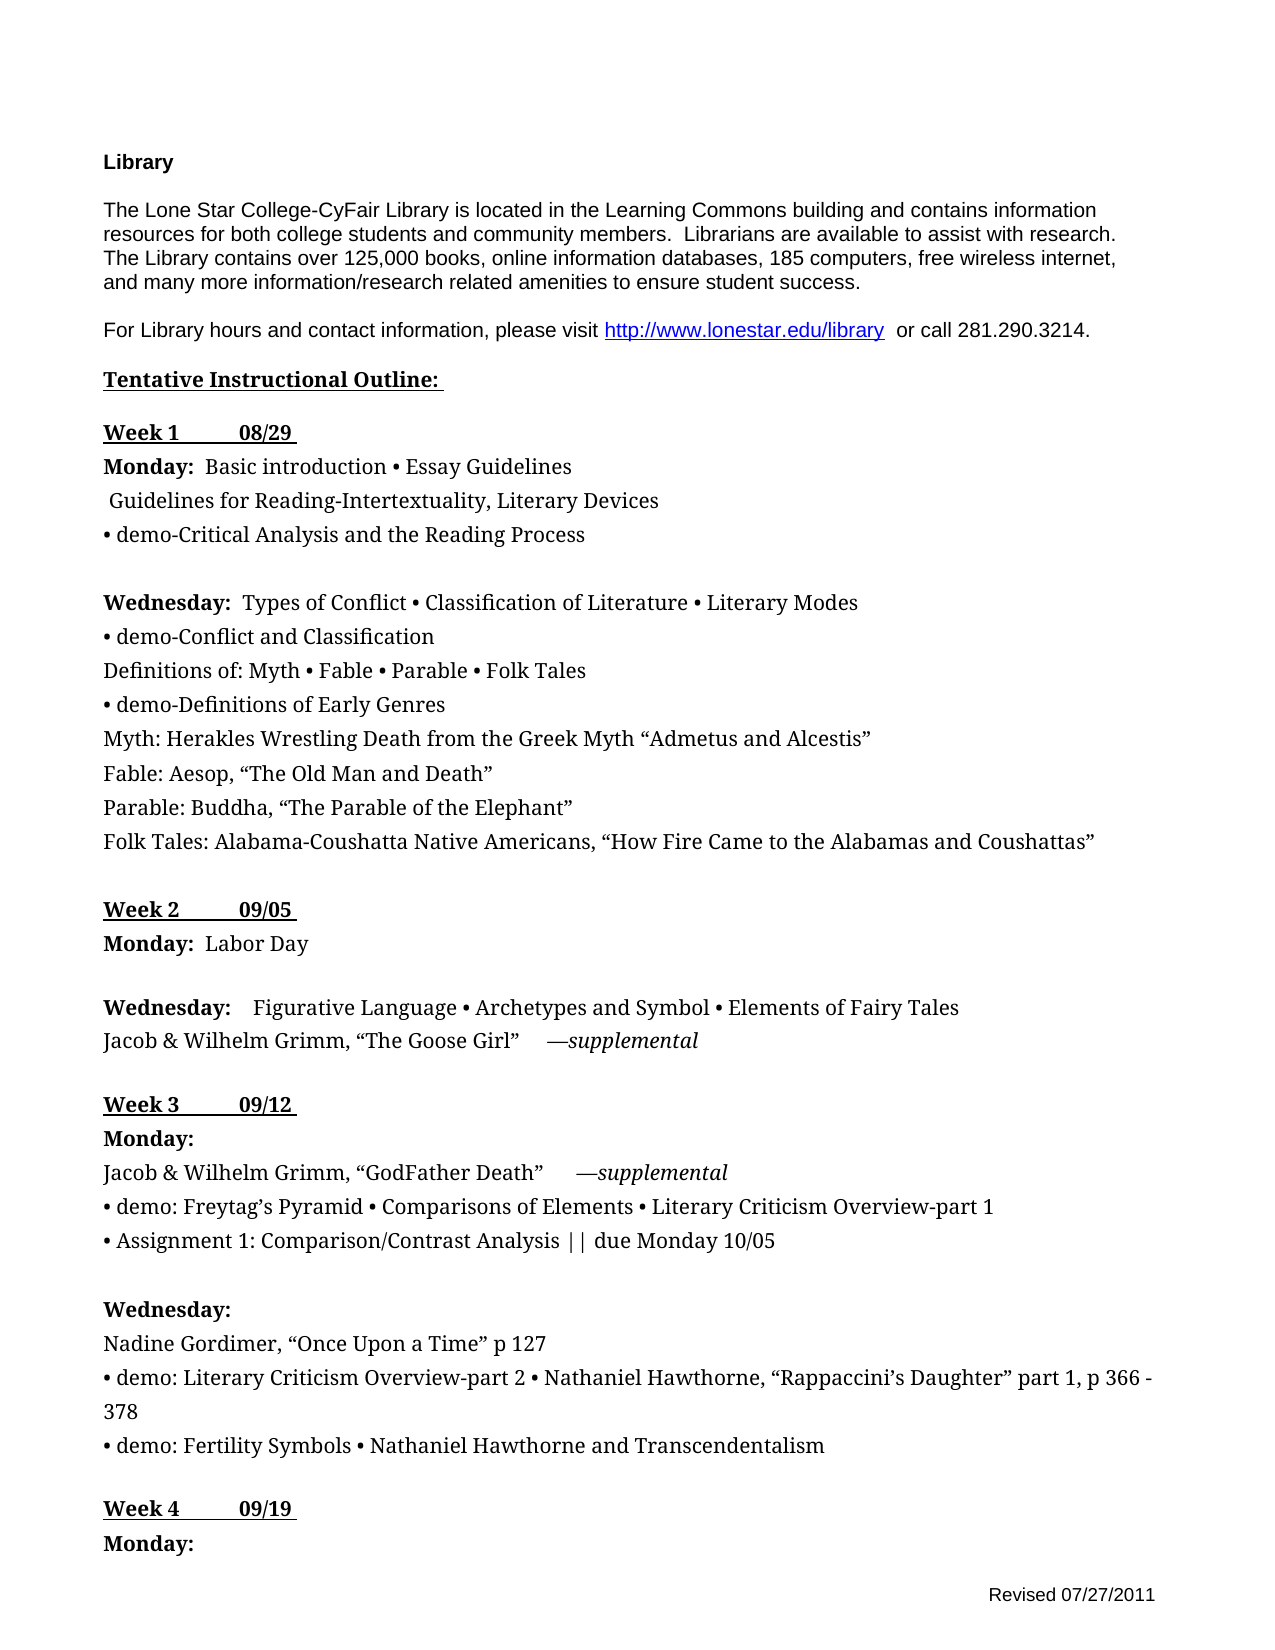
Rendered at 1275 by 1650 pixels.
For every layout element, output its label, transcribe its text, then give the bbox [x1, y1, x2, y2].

text • demo-Conflict and Classification [103, 622, 1155, 651]
text Monday: Labor Day [103, 929, 1155, 957]
text Folk Tales: Alabama-Coushatta Native Americans, “How Fire Came to the Alabamas and Coushattas” [103, 827, 1155, 855]
text Myth: Herakles Wrestling Death from the Greek Myth “Admetus and Alcestis” [103, 724, 1155, 753]
text Guidelines for Reading-Intertextuality, Literary Devices [103, 486, 1155, 514]
text Week 3 09/12 [103, 1090, 1155, 1119]
text Definitions of: Myth • Fable • Parable • Folk Tales [103, 656, 1155, 685]
text Jacob & Wilhelm Grimm, “The Goose Girl” —supplemental [103, 1027, 1155, 1055]
text • demo: Literary Criticism Overview-part 2 • Nathaniel Hawthorne, “Rappaccini’s Daughter” part 1, p 366 -378 [103, 1363, 1155, 1425]
text • demo-Definitions of Early Genres [103, 691, 1155, 719]
text Wednesday: Figurative Language • Archetypes and Symbol • Elements of Fairy Tales [103, 993, 1155, 1021]
text Fable: Aesop, “The Old Man and Death” [103, 759, 1155, 787]
text Monday: [103, 1124, 1155, 1153]
text • Assignment 1: Comparison/Contrast Analysis || due Monday 10/05 [103, 1227, 1155, 1255]
text Jacob & Wilhelm Grimm, “GodFather Death” —supplemental [103, 1158, 1155, 1187]
text Tentative Instructional Outline: [103, 366, 1155, 394]
text The Lone Star College-CyFair Library is located in the Learning Commons building and contains information resources for both college students and community members. Librarians are available to assist with research. The Library contains over 125,000 books, online information databases, 185 computers, free wireless internet, and many more information/research related amenities to ensure student success. [103, 198, 1155, 294]
text Nadine Gordimer, “Once Upon a Time” p 127 [103, 1329, 1155, 1357]
text • demo-Critical Analysis and the Reading Process [103, 520, 1155, 549]
text Week 4 09/19 [103, 1494, 1155, 1523]
text Monday: Basic introduction • Essay Guidelines [103, 452, 1155, 481]
text Parable: Buddha, “The Parable of the Elephant” [103, 793, 1155, 821]
text Monday: [103, 1529, 1155, 1557]
text Week 2 09/05 [103, 895, 1155, 923]
text Wednesday: Types of Conflict • Classification of Literature • Literary Modes [103, 588, 1155, 617]
text Library [103, 150, 1155, 174]
text For Library hours and contact information, please visit http://www.lonestar.edu/library or call 281.290.3214. [103, 318, 1155, 342]
text Week 1 08/29 [103, 418, 1155, 446]
text • demo: Fertility Symbols • Nathaniel Hawthorne and Transcendentalism [103, 1431, 1155, 1459]
text • demo: Freytag’s Pyramid • Comparisons of Elements • Literary Criticism Overview-part 1 [103, 1192, 1155, 1221]
text Wednesday: [103, 1295, 1155, 1323]
